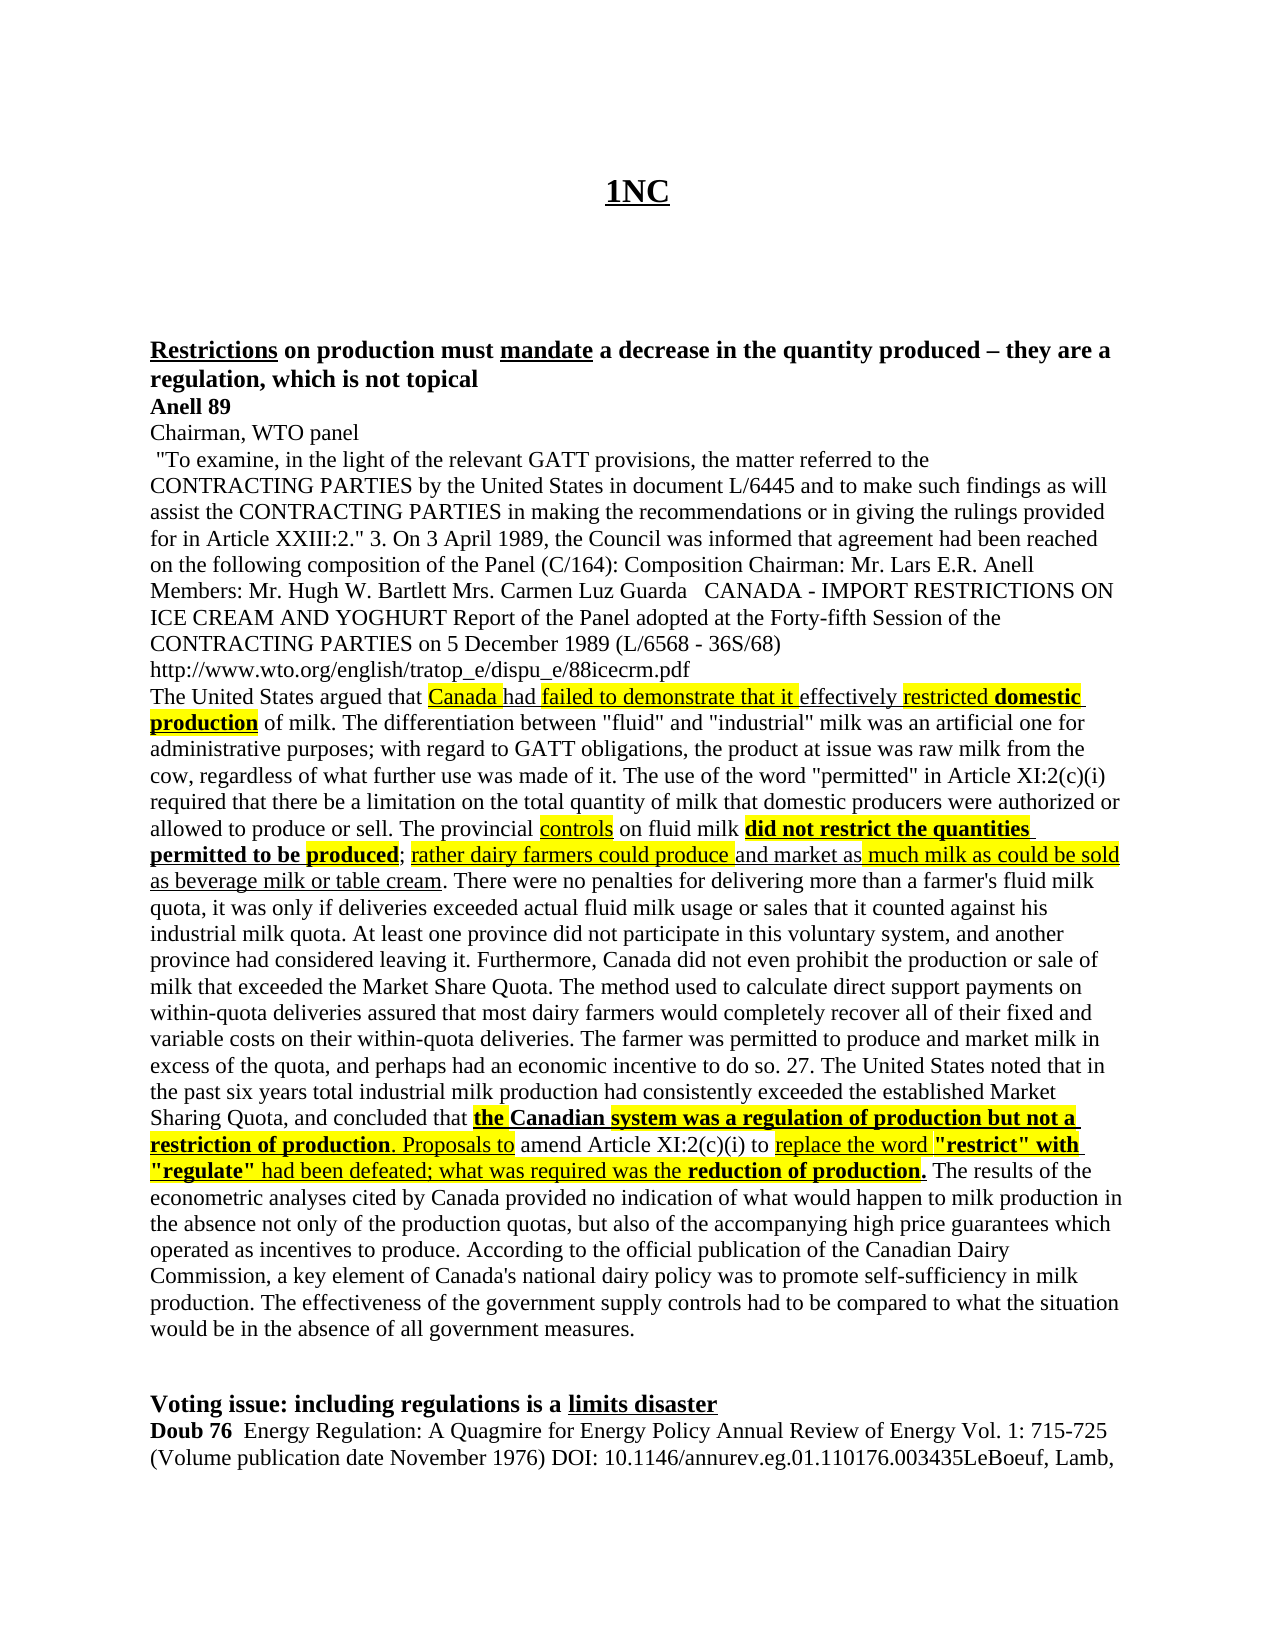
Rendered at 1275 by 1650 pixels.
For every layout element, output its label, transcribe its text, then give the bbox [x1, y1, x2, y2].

text CONTRACTING PARTIES by the United States in document L/6445 and to make such findings as will assist the CONTRACTING PARTIES in making the recommendations or in giving the rulings provided for in Article XXIII:2." 3. On 3 April 1989, the Council was informed that agreement had been reached on the following composition of the Panel (C/164): Composition Chairman: Mr. Lars E.R. Anell Members: Mr. Hugh W. Bartlett Mrs. Carmen Luz Guarda CANADA - IMPORT RESTRICTIONS ON ICE CREAM AND YOGHURT Report of the Panel adopted at the Forty-fifth Session of the CONTRACTING PARTIES on 5 December 1989 (L/6568 - 36S/68) [150, 472, 1125, 656]
text http://www.wto.org/english/tratop_e/dispu_e/88icecrm.pdf [150, 656, 1125, 683]
subtitle Restrictions on production must mandate a decrease in the quantity produced – they are a regulation, which is not topical [150, 335, 1125, 393]
subtitle 1NC [150, 171, 1125, 209]
text Anell 89 [150, 393, 1125, 419]
text Chairman, WTO panel [150, 419, 1125, 446]
subtitle Voting issue: including regulations is a limits disaster [150, 1389, 1125, 1418]
text The United States argued that Canada had failed to demonstrate that it effectively restricted domestic production of milk. The differentiation between "fluid" and "industrial" milk was an artificial one for administrative purposes; with regard to GATT obligations, the product at issue was raw milk from the cow, regardless of what further use was made of it. The use of the word "permitted" in Article XI:2(c)(i) required that there be a limitation on the total quantity of milk that domestic producers were authorized or allowed to produce or sell. The provincial controls on fluid milk did not restrict the quantities permitted to be produced; rather dairy farmers could produce and market as much milk as could be sold as beverage milk or table cream. There were no penalties for delivering more than a farmer's fluid milk quota, it was only if deliveries exceeded actual fluid milk usage or sales that it counted against his industrial milk quota. At least one province did not participate in this voluntary system, and another province had considered leaving it. Furthermore, Canada did not even prohibit the production or sale of milk that exceeded the Market Share Quota. The method used to calculate direct support payments on within-quota deliveries assured that most dairy farmers would completely recover all of their fixed and variable costs on their within-quota deliveries. The farmer was permitted to produce and market milk in excess of the quota, and perhaps had an economic incentive to do so. 27. The United States noted that in the past six years total industrial milk production had consistently exceeded the established Market Sharing Quota, and concluded that the Canadian system was a regulation of production but not a restriction of production. Proposals to amend Article XI:2(c)(i) to replace the word "restrict" with "regulate" had been defeated; what was required was the reduction of production. The results of the econometric analyses cited by Canada provided no indication of what would happen to milk production in the absence not only of the production quotas, but also of the accompanying high price guarantees which operated as incentives to produce. According to the official publication of the Canadian Dairy Commission, a key element of Canada's national dairy policy was to promote self-sufficiency in milk production. The effectiveness of the government supply controls had to be compared to what the situation would be in the absence of all government measures. [150, 683, 1125, 1342]
text "To examine, in the light of the relevant GATT provisions, the matter referred to the [150, 446, 1125, 472]
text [150, 1418, 1125, 1470]
